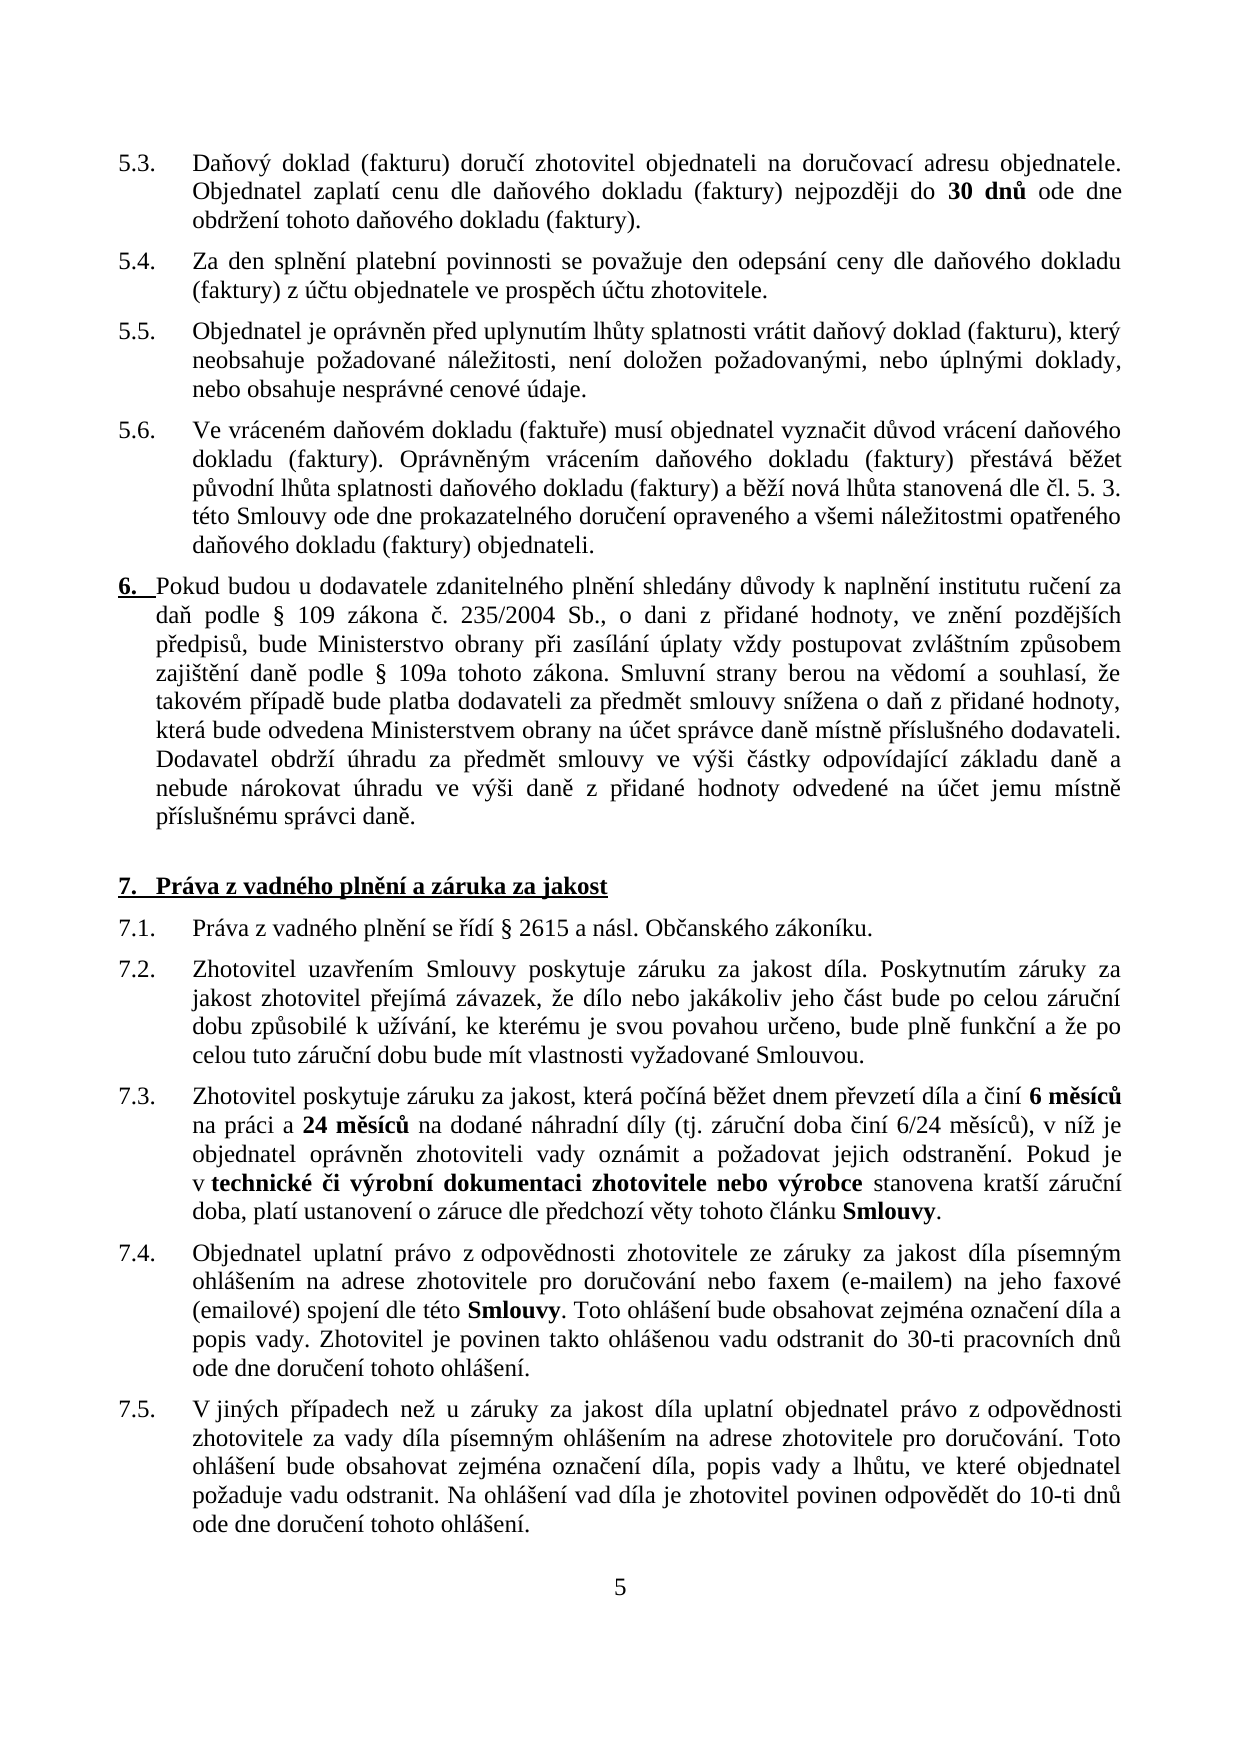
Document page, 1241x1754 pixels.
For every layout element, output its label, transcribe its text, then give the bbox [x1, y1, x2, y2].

list Práva z vadného plnění se řídí § 2615 a násl. Občanského zákoníku. [118, 913, 1122, 941]
list Práva z vadného plnění a záruka za jakost [118, 871, 1122, 900]
list Ve vráceném daňovém dokladu (faktuře) musí objednatel vyznačit důvod vrácení daňového dokladu (faktury). Oprávněným vrácením daňového dokladu (faktury) přestává běžet původní lhůta splatnosti daňového dokladu (faktury) a běží nová lhůta stanovená dle čl. 5. 3. této Smlouvy ode dne prokazatelného doručení opraveného a všemi náležitostmi opatřeného daňového dokladu (faktury) objednateli. [118, 415, 1122, 559]
list Pokud budou u dodavatele zdanitelného plnění shledány důvody k naplnění institutu ručení za daň podle § 109 zákona č. 235/2004 Sb., o dani z přidané hodnoty, ve znění pozdějších předpisů, bude Ministerstvo obrany při zasílání úplaty vždy postupovat zvláštním způsobem zajištění daně podle § 109a tohoto zákona. Smluvní strany berou na vědomí a souhlasí, že takovém případě bude platba dodavateli za předmět smlouvy snížena o daň z přidané hodnoty, která bude odvedena Ministerstvem obrany na účet správce daně místně příslušného dodavateli. Dodavatel obdrží úhradu za předmět smlouvy ve výši částky odpovídající základu daně a nebude nárokovat úhradu ve výši daně z přidané hodnoty odvedené na účet jemu místně příslušnému správci daně. [118, 571, 1122, 830]
list Za den splnění platební povinnosti se považuje den odepsání ceny dle daňového dokladu (faktury) z účtu objednatele ve prospěch účtu zhotovitele. [118, 246, 1122, 304]
list Zhotovitel poskytuje záruku za jakost, která počíná běžet dnem převzetí díla a činí 6 měsíců na práci a 24 měsíců na dodané náhradní díly (tj. záruční doba činí 6/24 měsíců), v níž je objednatel oprávněn zhotoviteli vady oznámit a požadovat jejich odstranění. Pokud je v technické či výrobní dokumentaci zhotovitele nebo výrobce stanovena kratší záruční doba, platí ustanovení o záruce dle předchozí věty tohoto článku Smlouvy. [118, 1081, 1122, 1225]
list Objednatel je oprávněn před uplynutím lhůty splatnosti vrátit daňový doklad (fakturu), který neobsahuje požadované náležitosti, není doložen požadovanými, nebo úplnými doklady, nebo obsahuje nesprávné cenové údaje. [118, 316, 1122, 403]
list V jiných případech než u záruky za jakost díla uplatní objednatel právo z odpovědnosti zhotovitele za vady díla písemným ohlášením na adrese zhotovitele pro doručování. Toto ohlášení bude obsahovat zejména označení díla, popis vady a lhůtu, ve které objednatel požaduje vadu odstranit. Na ohlášení vad díla je zhotovitel povinen odpovědět do 10-ti dnů ode dne doručení tohoto ohlášení. [118, 1394, 1122, 1538]
list Objednatel uplatní právo z odpovědnosti zhotovitele ze záruky za jakost díla písemným ohlášením na adrese zhotovitele pro doručování nebo faxem (e-mailem) na jeho faxové (emailové) spojení dle této Smlouvy. Toto ohlášení bude obsahovat zejména označení díla a popis vady. Zhotovitel je povinen takto ohlášenou vadu odstranit do 30-ti pracovních dnů ode dne doručení tohoto ohlášení. [118, 1238, 1122, 1381]
list Zhotovitel uzavřením Smlouvy poskytuje záruku za jakost díla. Poskytnutím záruky za jakost zhotovitel přejímá závazek, že dílo nebo jakákoliv jeho část bude po celou záruční dobu způsobilé k užívání, ke kterému je svou povahou určeno, bude plně funkční a že po celou tuto záruční dobu bude mít vlastnosti vyžadované Smlouvou. [118, 954, 1122, 1069]
list Daňový doklad (fakturu) doručí zhotovitel objednateli na doručovací adresu objednatele. Objednatel zaplatí cenu dle daňového dokladu (faktury) nejpozději do 30 dnů ode dne obdržení tohoto daňového dokladu (faktury). [118, 148, 1122, 234]
